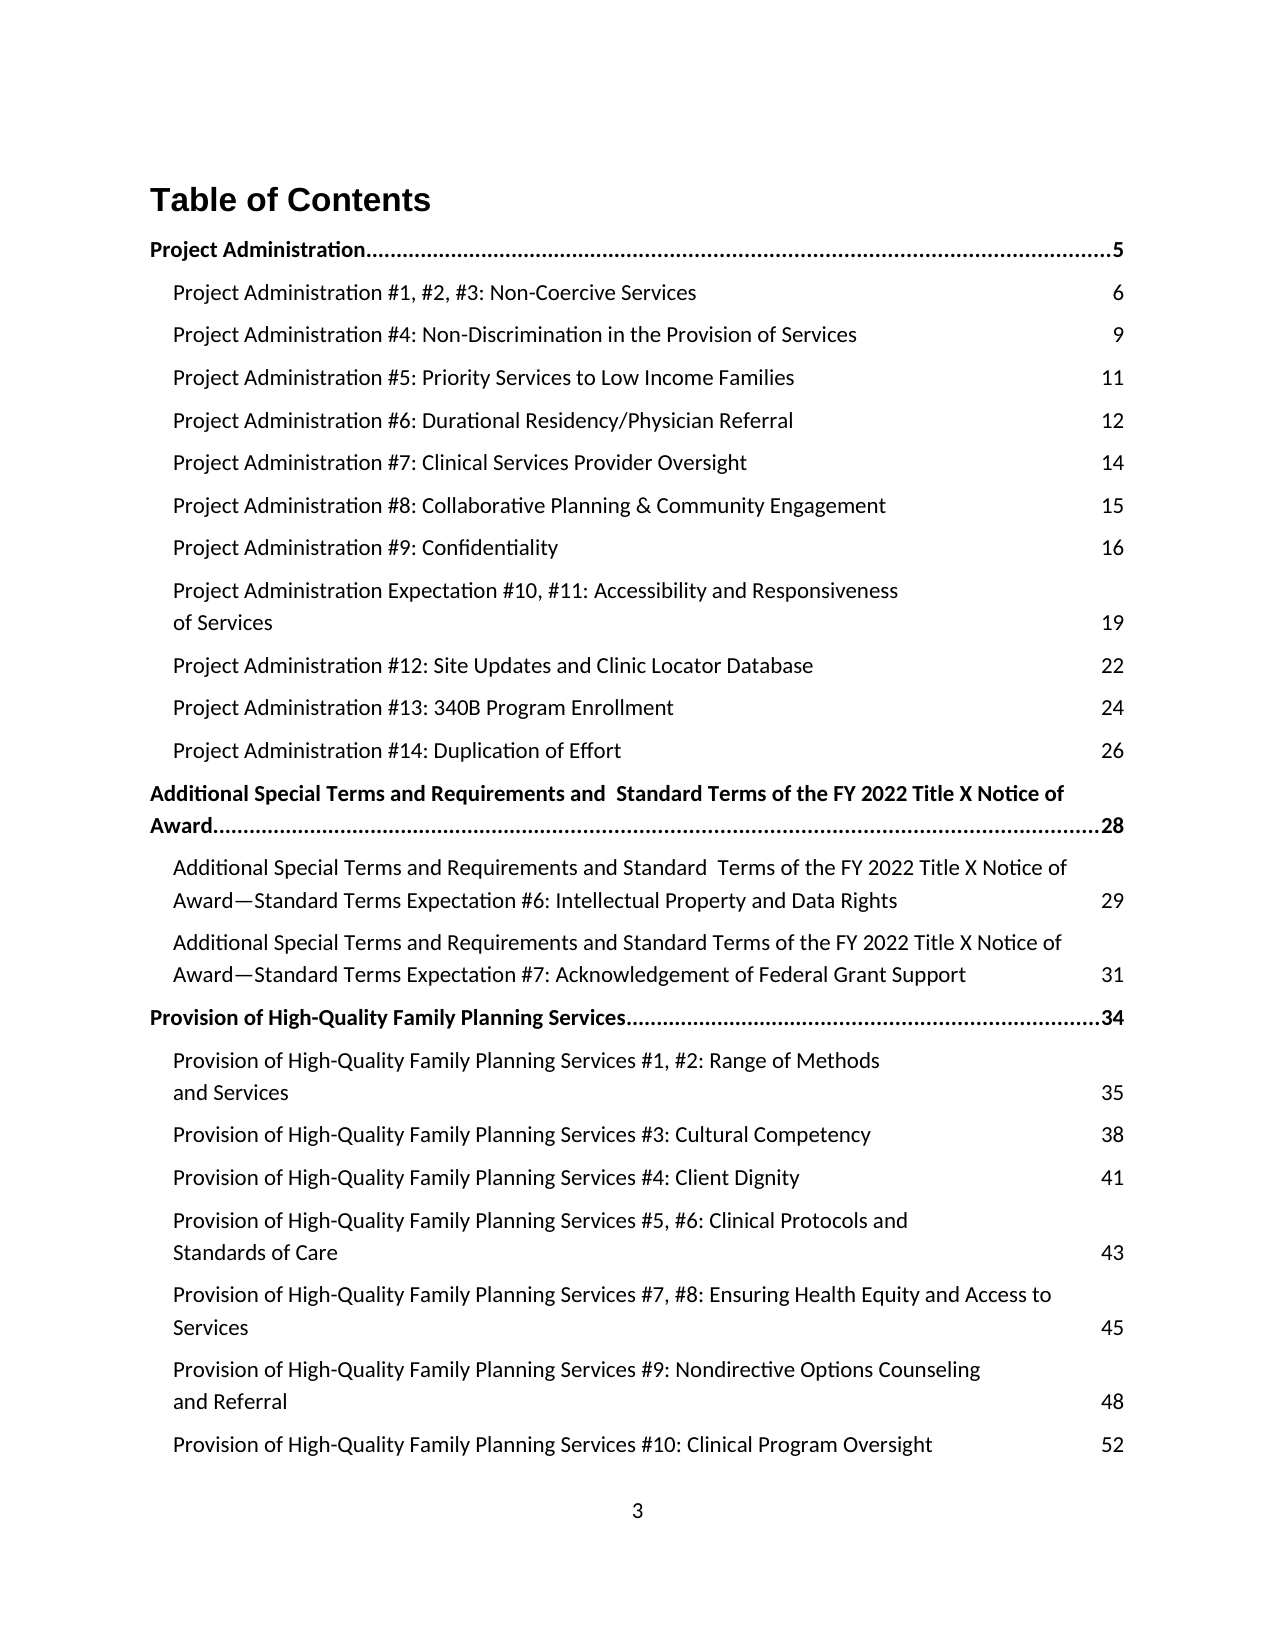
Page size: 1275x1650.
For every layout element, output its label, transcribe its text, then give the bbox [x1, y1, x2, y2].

subtitle Table of Contents [150, 180, 1125, 219]
